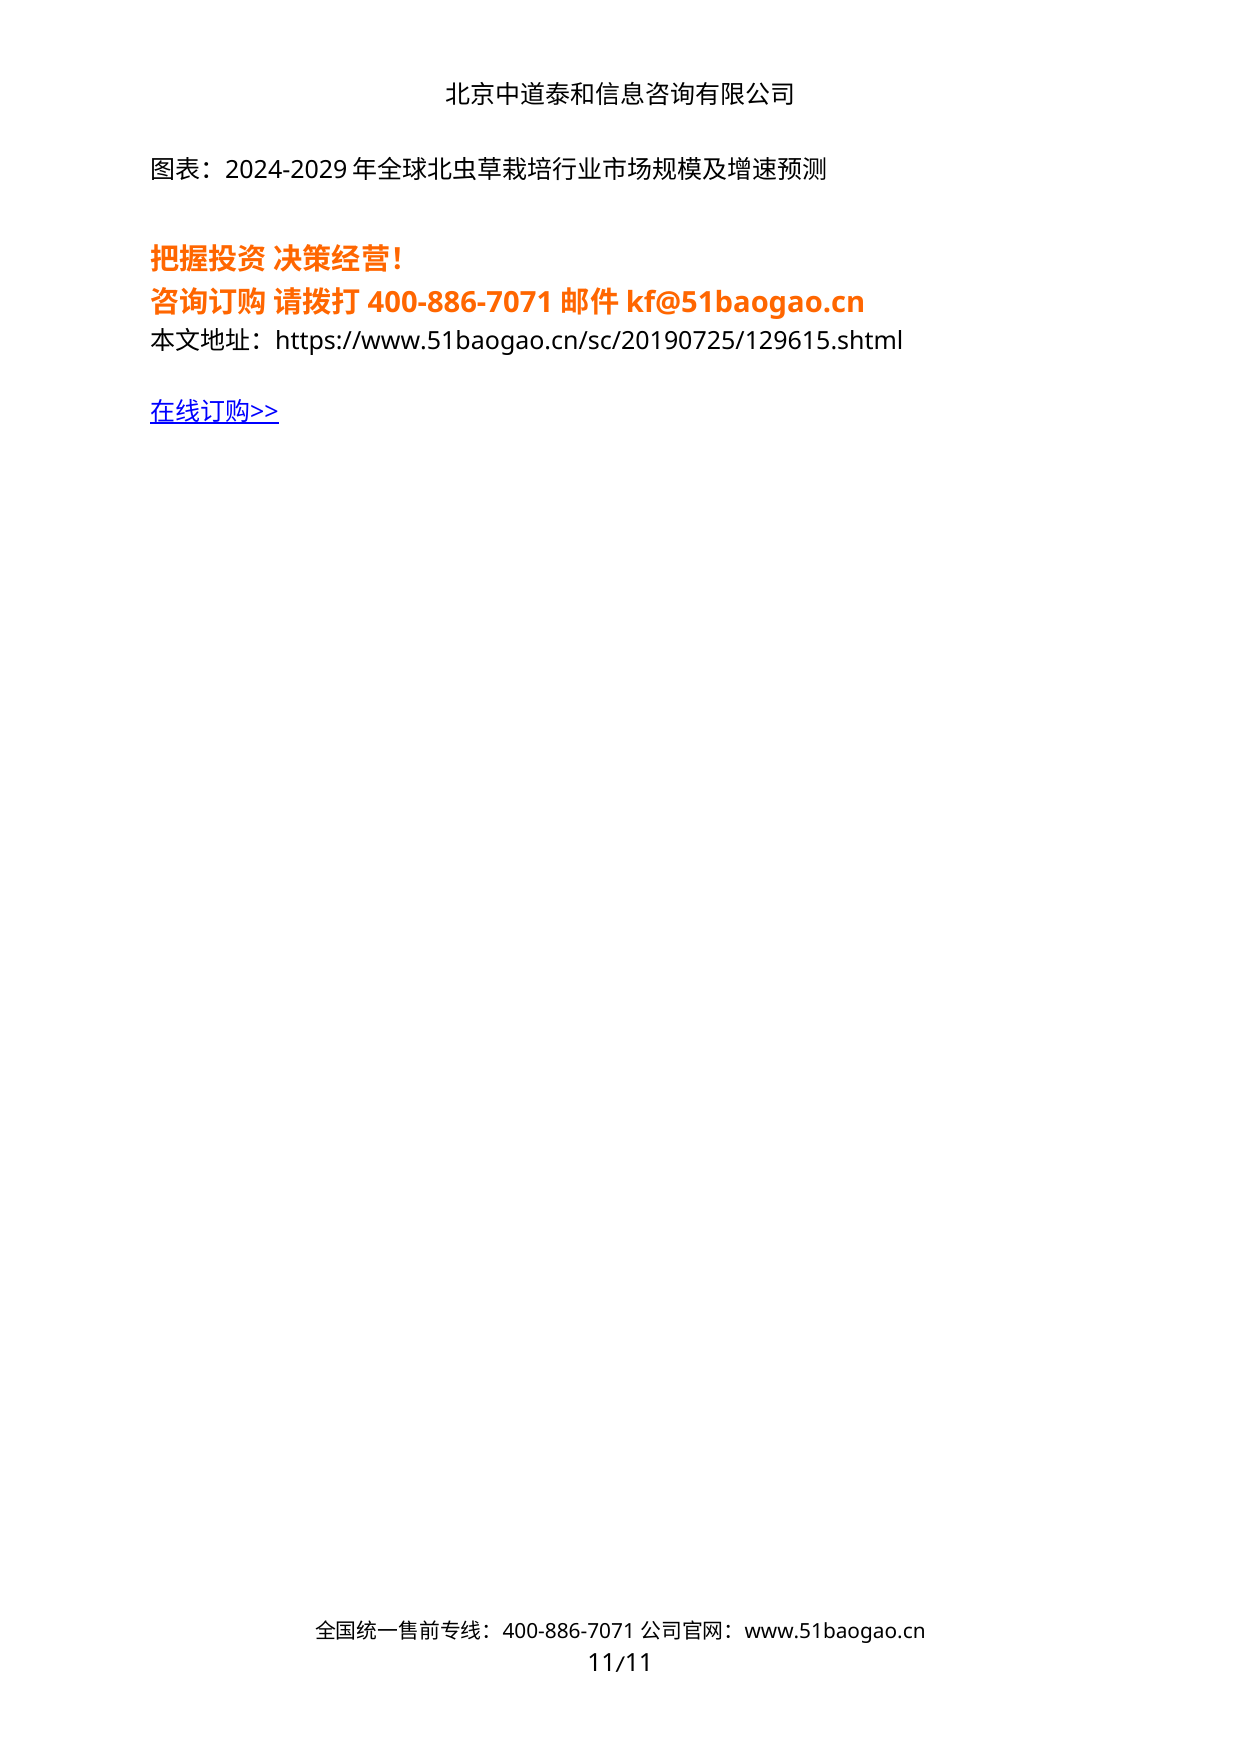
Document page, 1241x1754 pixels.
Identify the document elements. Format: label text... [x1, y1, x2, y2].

text 把握投资 决策经营！咨询订购 请拨打 400-886-7071 邮件 kf@51baogao.cn本文地址：https://www.51baogao.cn/sc/20190725/129615.shtml [150, 202, 1090, 357]
text 在线订购>> [150, 357, 1090, 427]
text 图表：2024-2029年全球北虫草栽培行业市场规模及增速预测 [150, 150, 1090, 186]
